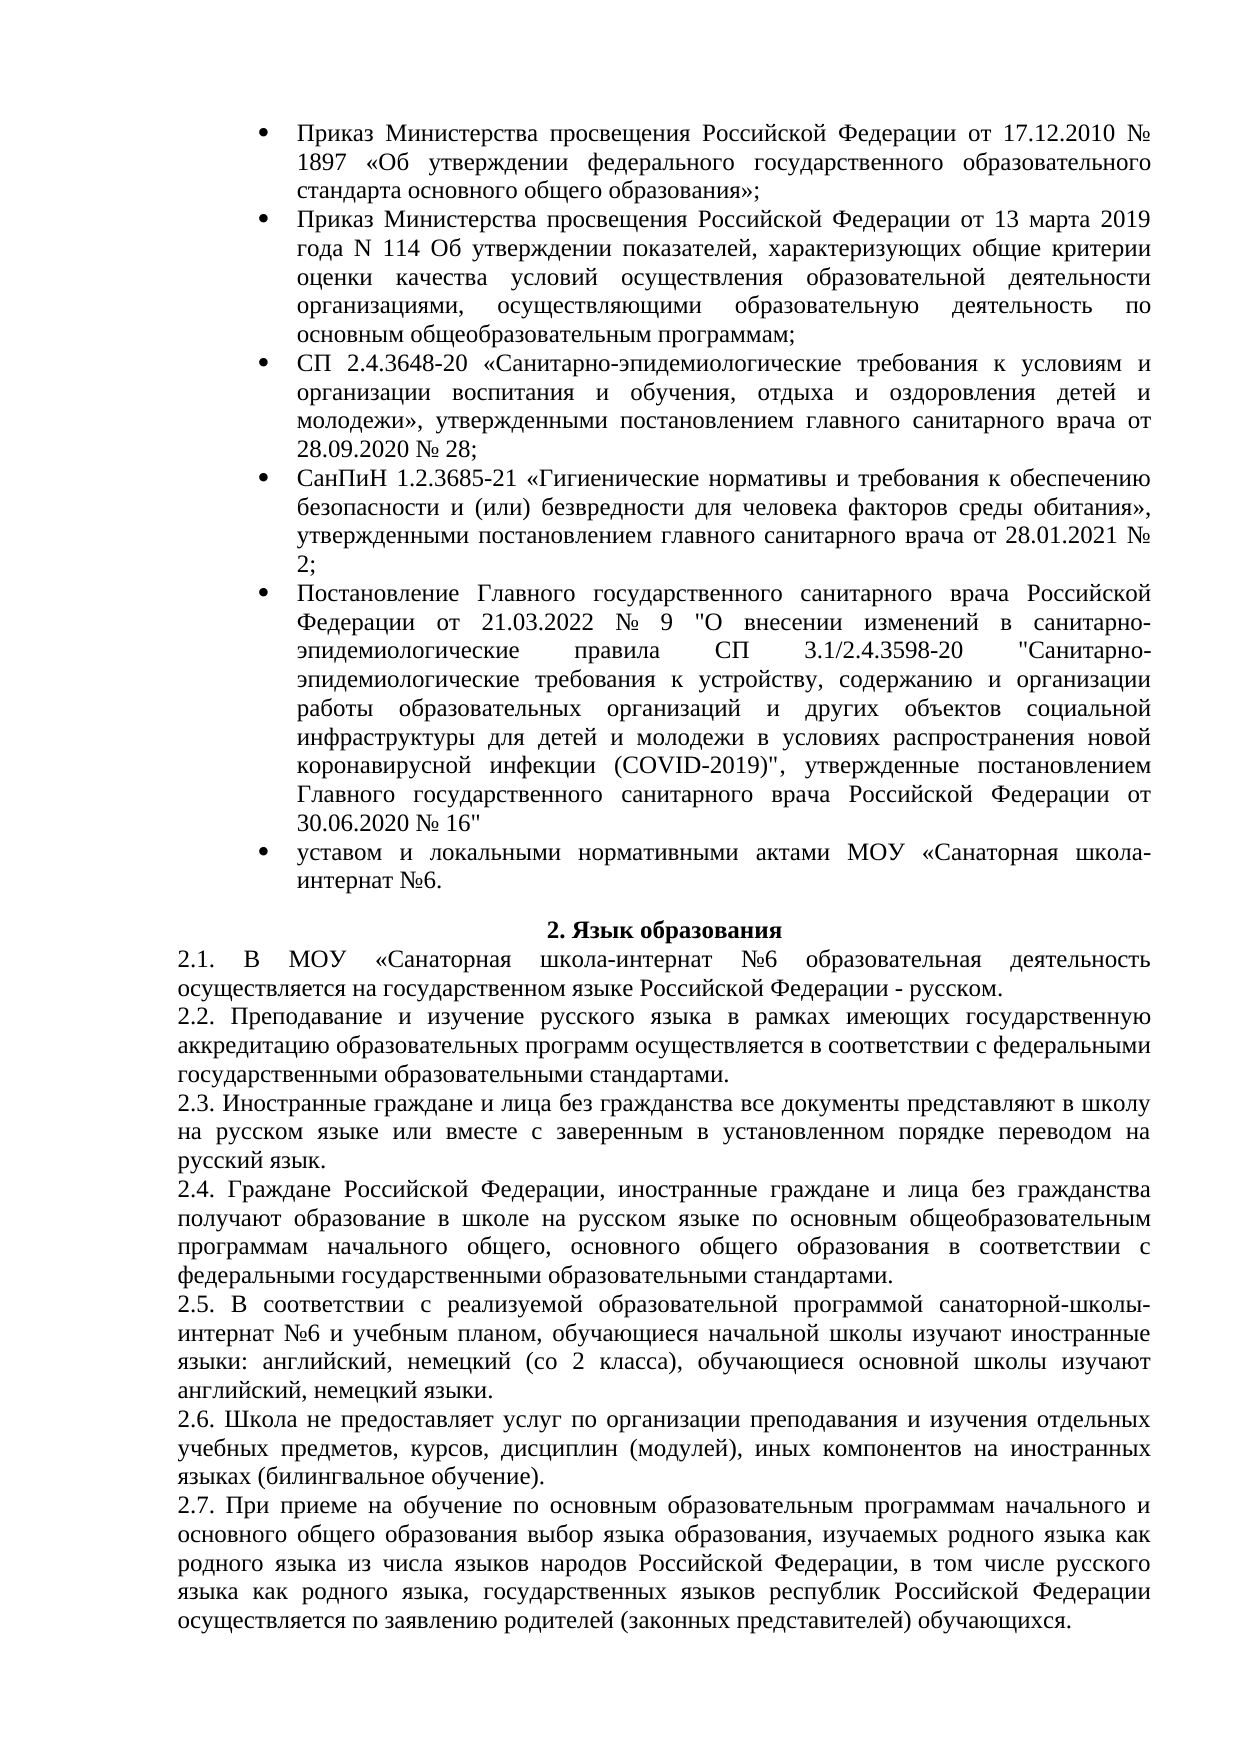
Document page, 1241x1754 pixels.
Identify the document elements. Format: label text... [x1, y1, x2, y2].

text 2.4. Граждане Российской Федерации, иностранные граждане и лица без гражданства получают образование в школе на русском языке по основным общеобразовательным программам начального общего, основного общего образования в соответствии с федеральными государственными образовательными стандартами. [177, 1174, 1152, 1289]
text 2.7. При приеме на обучение по основным образовательным программам начального и основного общего образования выбор языка образования, изучаемых родного языка как родного языка из числа языков народов Российской Федерации, в том числе русского языка как родного языка, государственных языков республик Российской Федерации осуществляется по заявлению родителей (законных представителей) обучающихся. [177, 1490, 1152, 1634]
list уставом и локальными нормативными актами МОУ «Санаторная школа-интернат №6. [259, 837, 1152, 894]
list Постановление Главного государственного санитарного врача Российской Федерации от 21.03.2022 № 9 "О внесении изменений в санитарно-эпидемиологические правила СП 3.1/2.4.3598-20 "Санитарно-эпидемиологические требования к устройству, содержанию и организации работы образовательных организаций и других объектов социальной инфраструктуры для детей и молодежи в условиях распространения новой коронавирусной инфекции (COVID-2019)"‚ утвержденные постановлением Главного государственного санитарного врача Российской Федерации от 30.06.2020 № 16" [259, 578, 1152, 837]
list Приказ Министерства просвещения Российской Федерации от 13 марта 2019 года N 114 Об утверждении показателей, характеризующих общие критерии оценки качества условий осуществления образовательной деятельности организациями, осуществляющими образовательную деятельность по основным общеобразовательным программам; [259, 204, 1152, 348]
list СанПиН 1.2.3685-21 «Гигиенические нормативы и требования к обеспечению безопасности и (или) безвредности для человека факторов среды обитания», утвержденными постановлением главного санитарного врача от 28.01.2021 № 2; [259, 463, 1152, 578]
text 2.6. Школа не предоставляет услуг по организации преподавания и изучения отдельных учебных предметов, курсов, дисциплин (модулей), иных компонентов на иностранных языках (билингвальное обучение). [177, 1404, 1152, 1490]
text 2.5. В соответствии с реализуемой образовательной программой санаторной-школы-интернат №6 и учебным планом, обучающиеся начальной школы изучают иностранные языки: английский, немецкий (со 2 класса), обучающиеся основной школы изучают английский, немецкий языки. [177, 1289, 1152, 1404]
list СП 2.4.3648-20 «Санитарно-эпидемиологические требования к условиям и организации воспитания и обучения, отдыха и оздоровления детей и молодежи», утвержденными постановлением главного санитарного врача от 28.09.2020 № 28; [259, 348, 1152, 463]
list Приказ Министерства просвещения Российской Федерации от 17.12.2010 № 1897 «Об утверждении федерального государственного образовательного стандарта основного общего образования»; [259, 118, 1152, 204]
text 2.3. Иностранные граждане и лица без гражданства все документы представляют в школу на русском языке или вместе с заверенным в установленном порядке переводом на русский язык. [177, 1088, 1152, 1174]
text 2. Язык образования [177, 915, 1152, 944]
text 2.2. Преподавание и изучение русского языка в рамках имеющих государственную аккредитацию образовательных программ осуществляется в соответствии с федеральными государственными образовательными стандартами. [177, 1001, 1152, 1088]
text 2.1. В МОУ «Санаторная школа-интернат №6 образовательная деятельность осуществляется на государственном языке Российской Федерации - русском. [177, 944, 1152, 1001]
